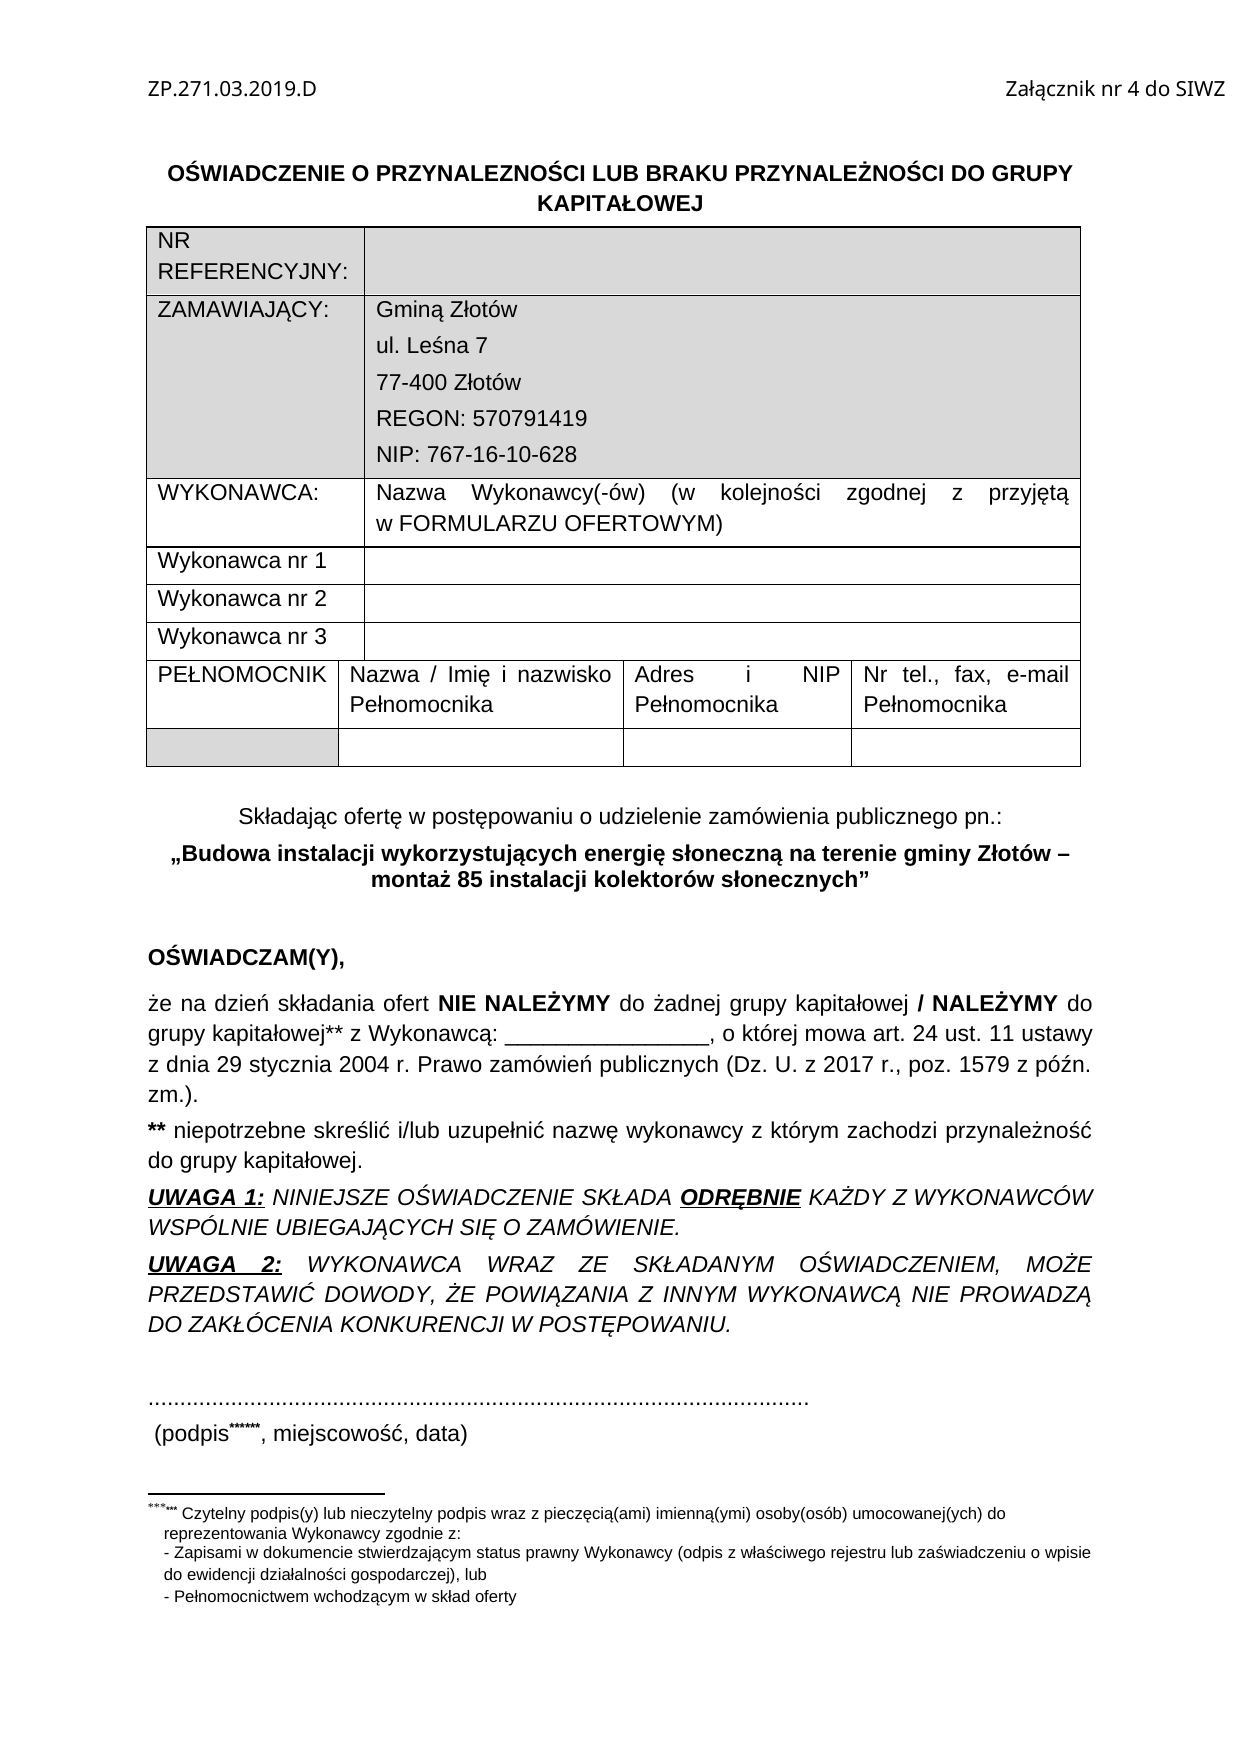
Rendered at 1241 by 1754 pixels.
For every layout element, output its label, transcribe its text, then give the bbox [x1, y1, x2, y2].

table_cell [624, 729, 851, 766]
text „Budowa instalacji wykorzystujących energię słoneczną na terenie gminy Złotów – montaż 85 instalacji kolektorów słonecznych” [148, 840, 1093, 892]
table_cell Adres i NIP Pełnomocnika [624, 661, 851, 728]
table_header [365, 228, 1080, 294]
list ........................................................................................................ [148, 1384, 1093, 1410]
table_cell Nazwa Wykonawcy(-ów) (w kolejności zgodnej z przyjętą w FORMULARZU OFERTOWYM) [365, 479, 1080, 546]
text ** niepotrzebne skreślić i/lub uzupełnić nazwę wykonawcy z którym zachodzi przynależność do grupy kapitałowej. [148, 1117, 1093, 1174]
table_cell Nr tel., fax, e-mail Pełnomocnika [852, 661, 1080, 728]
table_cell WYKONAWCA: [147, 479, 364, 546]
table_cell Nazwa / Imię i nazwisko Pełnomocnika [339, 661, 623, 728]
table_cell [339, 729, 623, 766]
text UWAGA 2: WYKONAWCA WRAZ ZE SKŁADANYM OŚWIADCZENIEM, MOŻE PRZEDSTAWIĆ DOWODY, ŻE POWIĄZANIA Z INNYM WYKONAWCĄ NIE PROWADZĄ DO ZAKŁÓCENIA KONKURENCJI W POSTĘPOWANIU. [148, 1251, 1093, 1337]
table_cell Wykonawca nr 2 [147, 585, 364, 622]
text że na dzień składania ofert NIE NALEŻYMY do żadnej grupy kapitałowej / NALEŻYMY do grupy kapitałowej** z Wykonawcą: ________________, o której mowa art. 24 ust. 11 ustawy z dnia 29 stycznia 2004 r. Prawo zamówień publicznych (Dz. U. z 2017 r., poz. 1579 z późn. zm.). [148, 990, 1093, 1107]
table_cell [852, 729, 1080, 766]
table_cell [147, 729, 338, 766]
table_cell [365, 623, 1080, 660]
table_cell Gminą Złotów ul. Leśna 7 77-400 Złotów REGON: 570791419 NIP: 767-16-10-628 [365, 296, 1080, 478]
text (podpis***, miejscowość, data) [148, 1420, 1093, 1447]
text Składając ofertę w postępowaniu o udzielenie zamówienia publicznego pn.: [148, 803, 1093, 829]
table_cell [365, 548, 1080, 584]
table_cell Wykonawca nr 1 [147, 548, 364, 584]
table_cell PEŁNOMOCNIK [147, 661, 338, 728]
text OŚWIADCZAM(Y), [148, 944, 1093, 971]
text OŚWIADCZENIE O PRZYNALEZNOŚCI LUB BRAKU PRZYNALEŻNOŚCI DO GRUPY KAPITAŁOWEJ [148, 160, 1093, 216]
table_header NR REFERENCYJNY: [147, 228, 364, 294]
table_cell Wykonawca nr 3 [147, 623, 364, 660]
table_cell [365, 585, 1080, 622]
table_cell ZAMAWIAJĄCY: [147, 296, 364, 478]
text UWAGA 1: NINIEJSZE OŚWIADCZENIE SKŁADA ODRĘBNIE KAŻDY Z WYKONAWCÓW WSPÓLNIE UBIEGAJĄCYCH SIĘ O ZAMÓWIENIE. [148, 1184, 1093, 1240]
